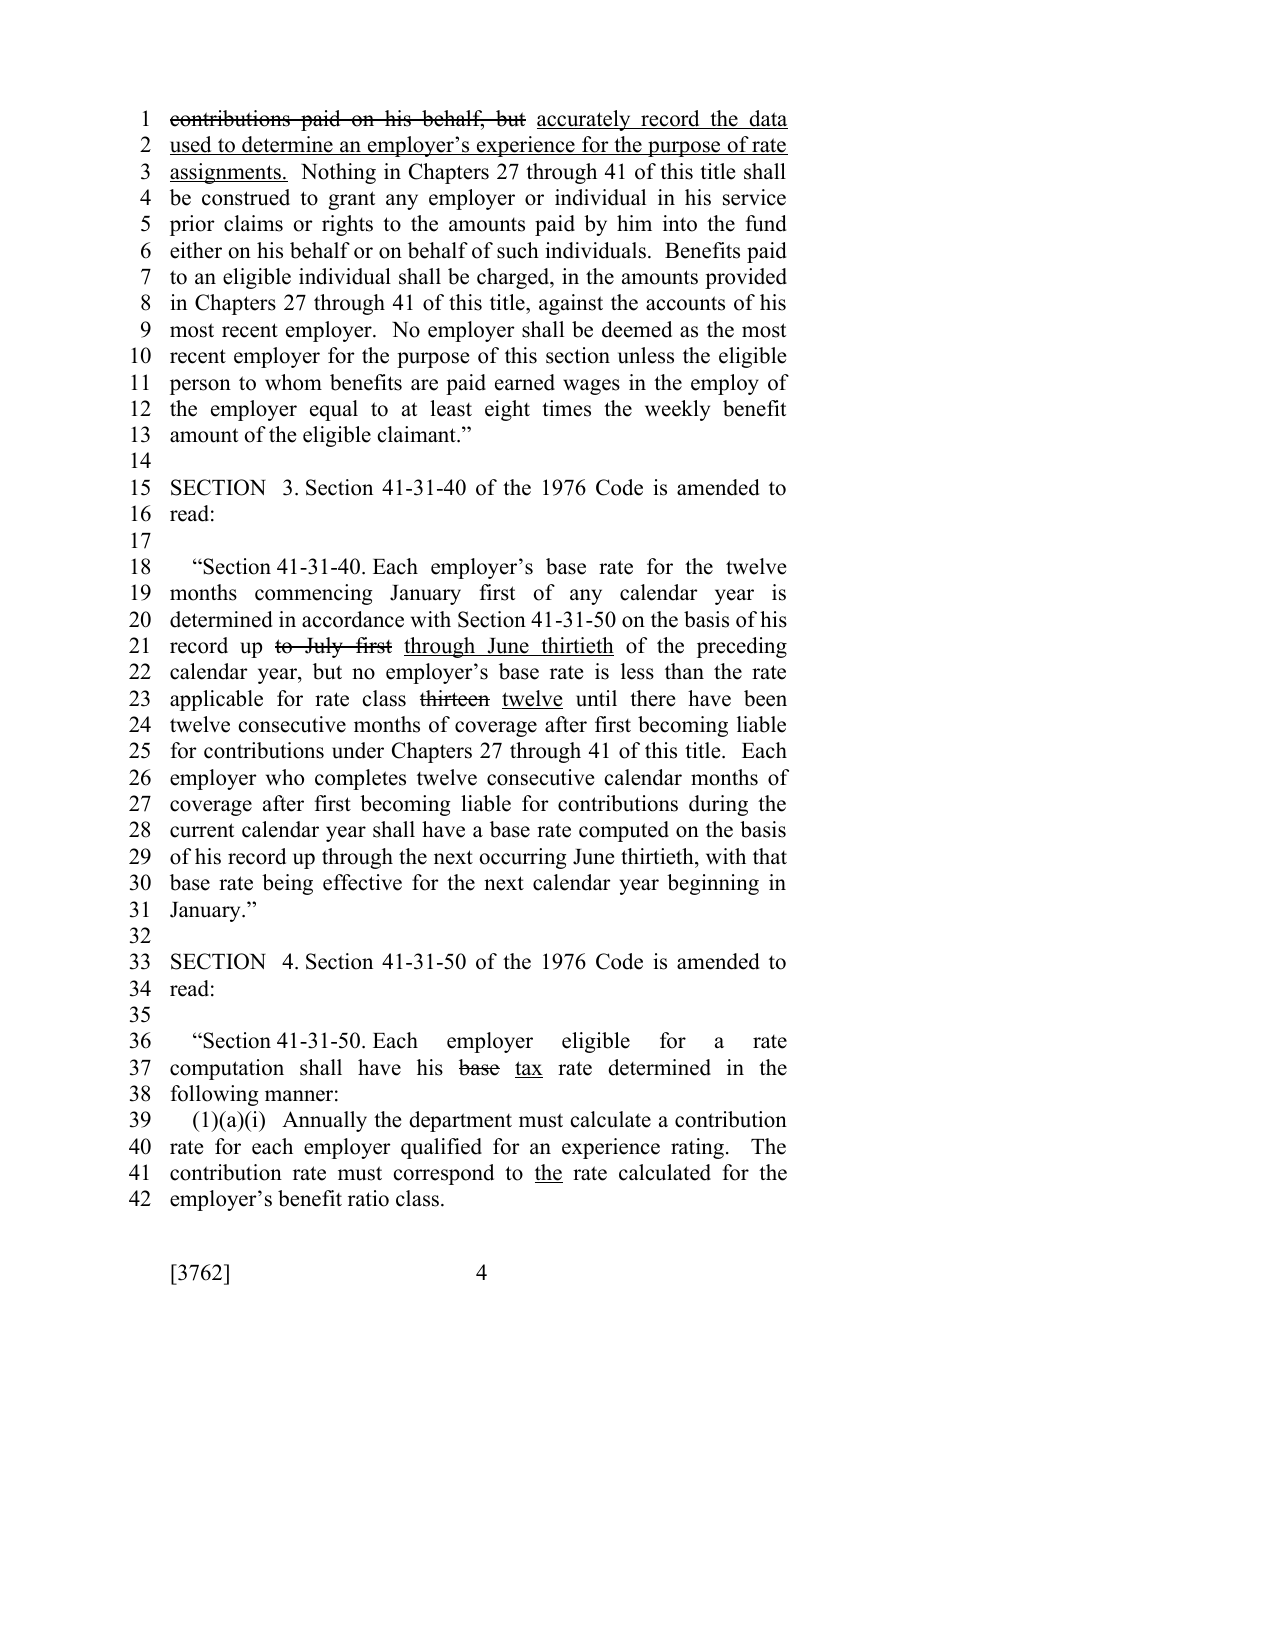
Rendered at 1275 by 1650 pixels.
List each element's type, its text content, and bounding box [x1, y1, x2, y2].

text SECTION 4. Section 41-31-50 of the 1976 Code is amended to read: [169, 948, 787, 1001]
text “Section 41-31-40. Each employer’s base rate for the twelve months commencing January first of any calendar year is determined in accordance with Section 41-31-50 on the basis of his record up to July first through June thirtieth of the preceding calendar year, but no employer’s base rate is less than the rate applicable for rate class thirteen twelve until there have been twelve consecutive months of coverage after first becoming liable for contributions under Chapters 27 through 41 of this title. Each employer who completes twelve consecutive calendar months of coverage after first becoming liable for contributions during the current calendar year shall have a base rate computed on the basis of his record up through the next occurring June thirtieth, with that base rate being effective for the next calendar year beginning in January.” [169, 553, 787, 922]
text SECTION 3. Section 41-31-40 of the 1976 Code is amended to read: [169, 474, 787, 527]
text “Section 41-31-50. Each employer eligible for a rate computation shall have his base tax rate determined in the following manner: [169, 1027, 787, 1106]
text (1)(a)(i) Annually the department must calculate a contribution rate for each employer qualified for an experience rating. The contribution rate must correspond to the rate calculated for the employer’s benefit ratio class. [169, 1106, 787, 1212]
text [169, 105, 787, 154]
